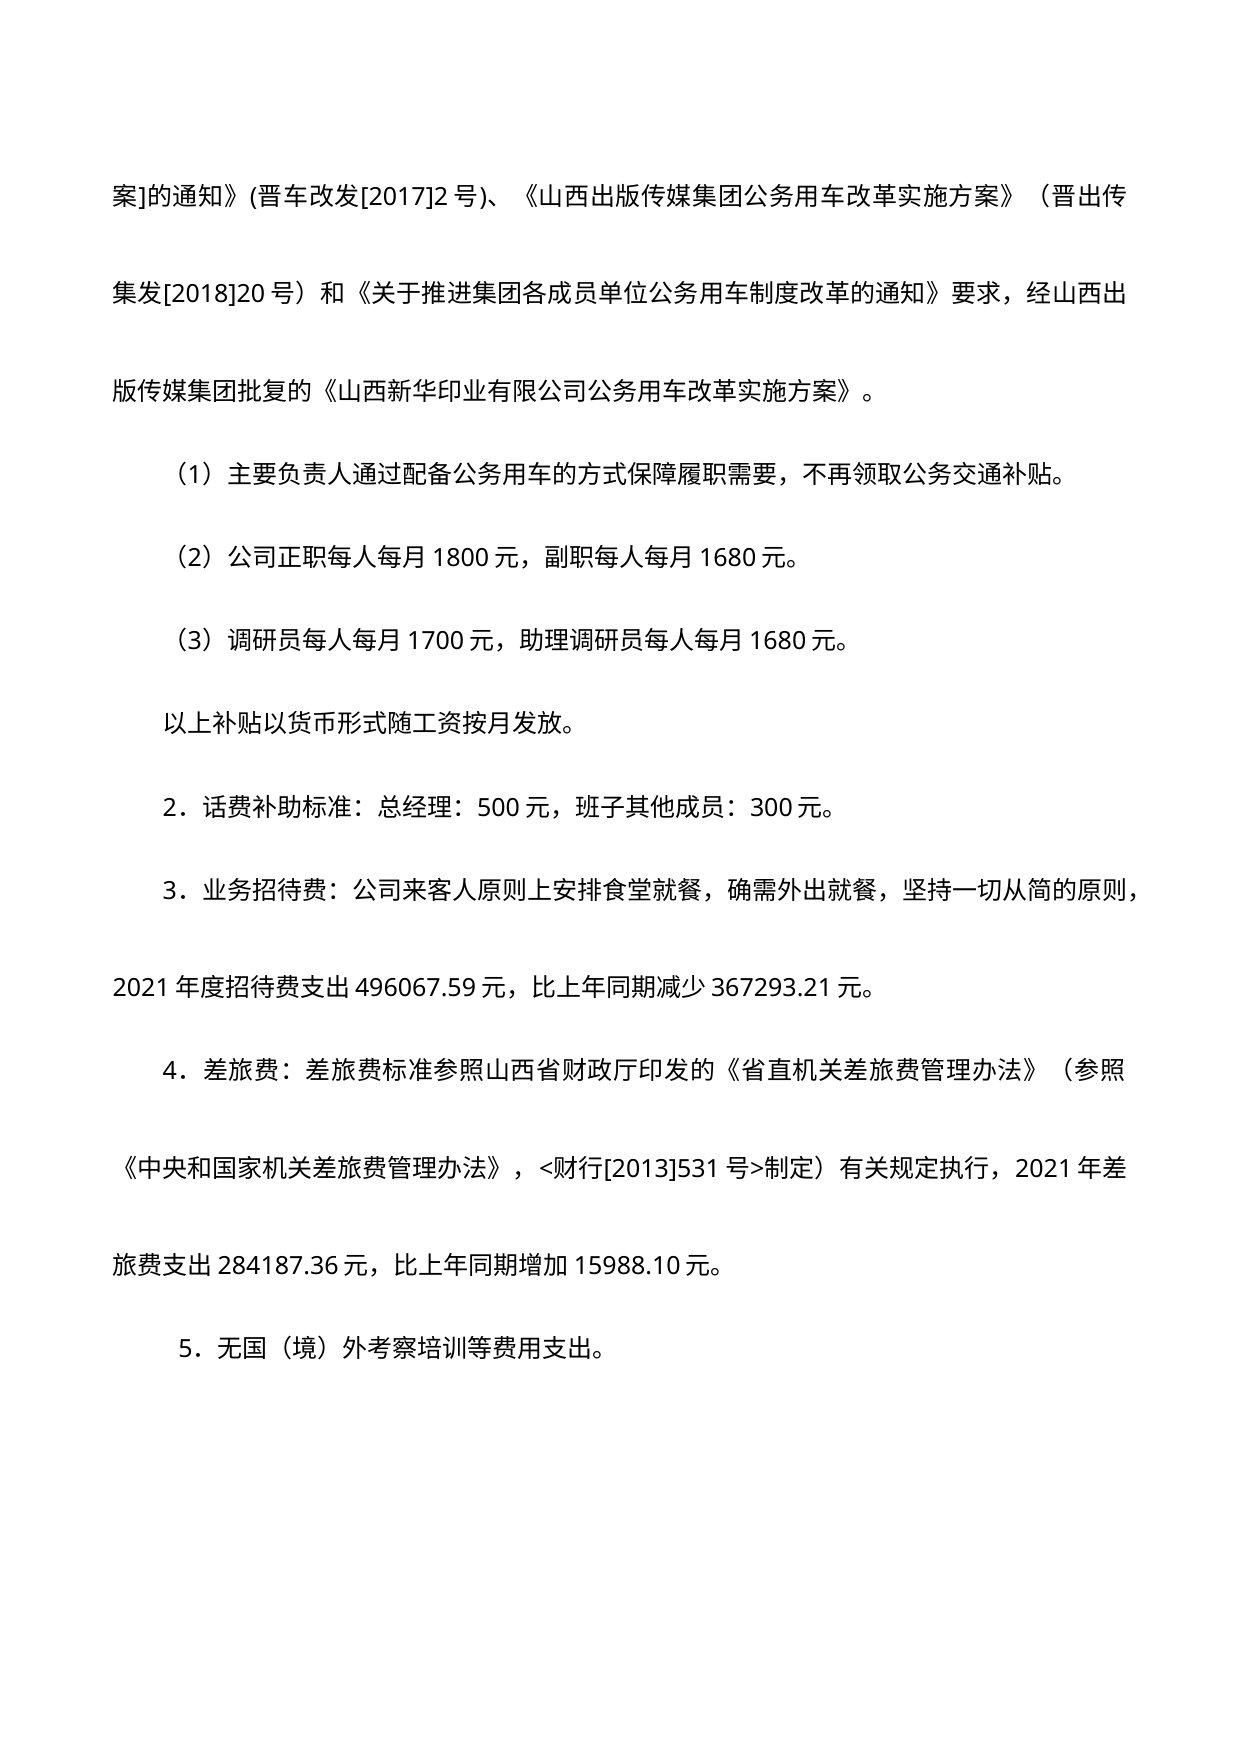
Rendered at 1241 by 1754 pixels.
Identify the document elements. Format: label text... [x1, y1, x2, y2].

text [112, 162, 1128, 422]
text （1）主要负责人通过配备公务用车的方式保障履职需要，不再领取公务交通补贴。 [112, 440, 1128, 505]
text 5．无国（境）外考察培训等费用支出。 [178, 1314, 1128, 1379]
text 2．话费补助标准：总经理：500元，班子其他成员：300元。 [112, 773, 1128, 838]
text 以上补贴以货币形式随工资按月发放。 [112, 689, 1128, 754]
text 4．差旅费：差旅费标准参照山西省财政厅印发的《省直机关差旅费管理办法》（参照《中央和国家机关差旅费管理办法》，<财行[2013]531号>制定）有关规定执行，2021年差旅费支出284187.36元，比上年同期增加15988.10元。 [112, 1036, 1128, 1296]
text 3．业务招待费：公司来客人原则上安排食堂就餐，确需外出就餐，坚持一切从简的原则，2021年度招待费支出496067.59元，比上年同期减少367293.21元。 [112, 856, 1128, 1018]
text （2）公司正职每人每月1800元，副职每人每月1680元。 [112, 523, 1128, 588]
text （3）调研员每人每月1700元，助理调研员每人每月1680元。 [112, 606, 1128, 671]
